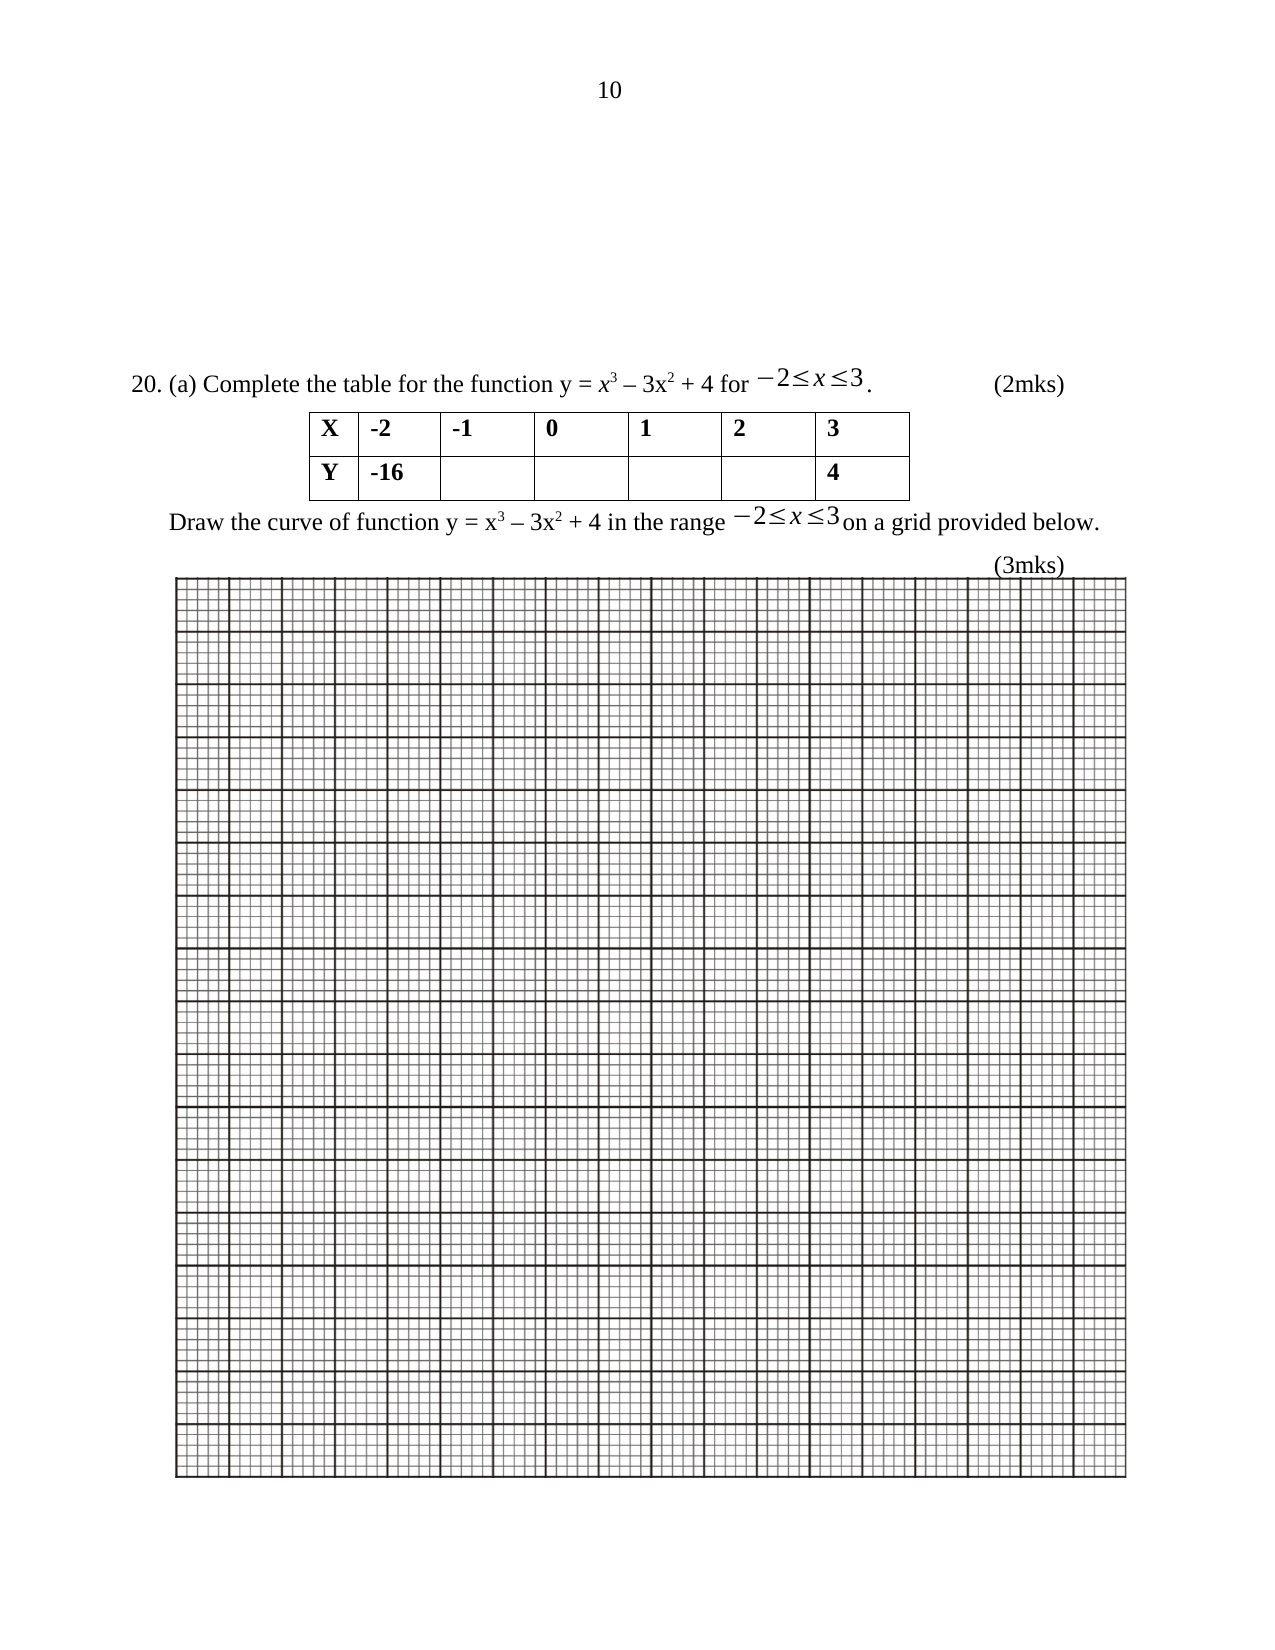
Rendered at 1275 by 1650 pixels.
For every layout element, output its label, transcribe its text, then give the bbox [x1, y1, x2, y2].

table_header 2 [722, 413, 815, 456]
table_cell [535, 457, 628, 500]
picture [175, 577, 1127, 1478]
table_cell -16 [359, 457, 440, 500]
list (a) Complete the table for the function y = x3 – 3x2 + 4 for . (2mks) [131, 362, 1125, 398]
table_header 0 [535, 413, 628, 456]
table_cell [722, 457, 815, 500]
table_header -2 [359, 413, 440, 456]
table_header 1 [629, 413, 721, 456]
table_cell 4 [816, 457, 909, 500]
table_header -1 [441, 413, 534, 456]
table_header 3 [816, 413, 909, 456]
table_cell [441, 457, 534, 500]
table_header X [310, 413, 358, 456]
text Draw the curve of function y = x3 – 3x2 + 4 in the range on a grid provided below. (3mks) [169, 501, 1125, 579]
table_cell [629, 457, 721, 500]
table_cell Y [310, 457, 358, 500]
